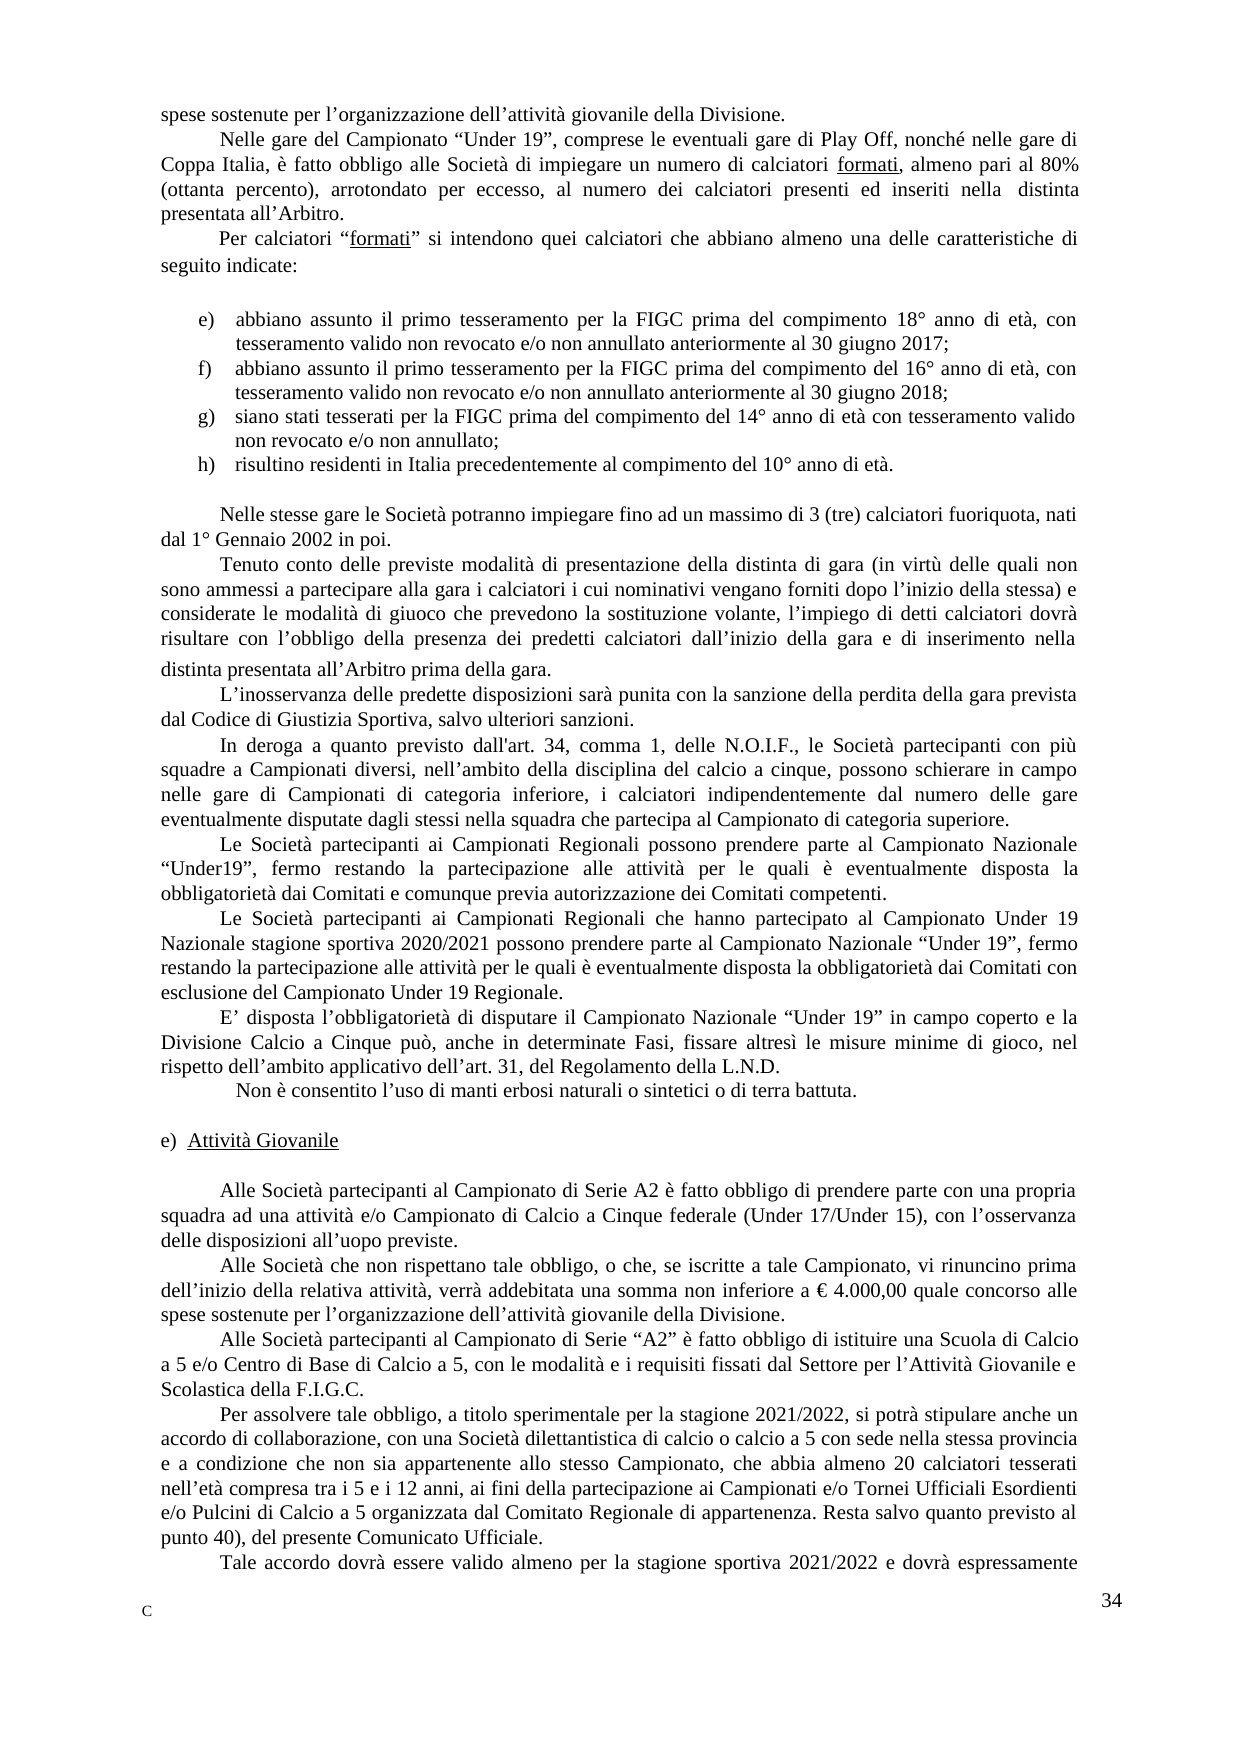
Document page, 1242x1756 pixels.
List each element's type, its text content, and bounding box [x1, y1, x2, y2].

list abbiano assunto il primo tesseramento per la FIGC prima del compimento 18° anno di età, con tesseramento valido non revocato e/o non annullato anteriormente al 30 giugno 2017; [198, 307, 1079, 355]
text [161, 1550, 1079, 1574]
text Nelle gare del Campionato “Under 19”, comprese le eventuali gare di Play Off, nonché nelle gare di Coppa Italia, è fatto obbligo alle Società di impiegare un numero di calciatori formati, almeno pari al 80% (ottanta percento), arrotondato per eccesso, al numero dei calciatori presenti ed inseriti nella distinta presentata all’Arbitro. [161, 127, 1079, 225]
list siano stati tesserati per la FIGC prima del compimento del 14° anno di età con tesseramento valido non revocato e/o non annullato; [198, 404, 1078, 452]
text Alle Società che non rispettano tale obbligo, o che, se iscritte a tale Campionato, vi rinuncino prima dell’inizio della relativa attività, verrà addebitata una somma non inferiore a € 4.000,00 quale concorso alle spese sostenute per l’organizzazione dell’attività giovanile della Divisione. [161, 1253, 1078, 1326]
text E’ disposta l’obbligatorietà di disputare il Campionato Nazionale “Under 19” in campo coperto e la Divisione Calcio a Cinque può, anche in determinate Fasi, fissare altresì le misure minime di gioco, nel rispetto dell’ambito applicativo dell’art. 31, del Regolamento della L.N.D. [161, 1005, 1079, 1078]
text Per calciatori “formati” si intendono quei calciatori che abbiano almeno una delle caratteristiche di seguito indicate: [161, 226, 1079, 277]
text Nelle stesse gare le Società potranno impiegare fino ad un massimo di 3 (tre) calciatori fuoriquota, nati dal 1° Gennaio 2002 in poi. [161, 502, 1079, 551]
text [161, 102, 1078, 126]
text Alle Società partecipanti al Campionato di Serie A2 è fatto obbligo di prendere parte con una propria squadra ad una attività e/o Campionato di Calcio a Cinque federale (Under 17/Under 15), con l’osservanza delle disposizioni all’uopo previste. [161, 1178, 1078, 1252]
text Non è consentito l’uso di manti erbosi naturali o sintetici o di terra battuta. [236, 1079, 1104, 1102]
list Attività Giovanile [160, 1128, 1104, 1152]
text Alle Società partecipanti al Campionato di Serie “A2” è fatto obbligo di istituire una Scuola di Calcio a 5 e/o Centro di Base di Calcio a 5, con le modalità e i requisiti fissati dal Settore per l’Attività Giovanile e Scolastica della F.I.G.C. [161, 1327, 1078, 1401]
text Le Società partecipanti ai Campionati Regionali possono prendere parte al Campionato Nazionale “Under19”, fermo restando la partecipazione alle attività per le quali è eventualmente disposta la obbligatorietà dai Comitati e comunque previa autorizzazione dei Comitati competenti. [161, 831, 1078, 905]
text In deroga a quanto previsto dall'art. 34, comma 1, delle N.O.I.F., le Società partecipanti con più squadre a Campionati diversi, nell’ambito della disciplina del calcio a cinque, possono schierare in campo nelle gare di Campionati di categoria inferiore, i calciatori indipendentemente dal numero delle gare eventualmente disputate dagli stessi nella squadra che partecipa al Campionato di categoria superiore. [161, 733, 1078, 831]
list risultino residenti in Italia precedentemente al compimento del 10° anno di età. [198, 452, 1104, 476]
text distinta presentata all’Arbitro prima della gara. [161, 657, 1104, 681]
text Tenuto conto delle previste modalità di presentazione della distinta di gara (in virtù delle quali non sono ammessi a partecipare alla gara i calciatori i cui nominativi vengano forniti dopo l’inizio della stessa) e considerate le modalità di giuoco che prevedono la sostituzione volante, l’impiego di detti calciatori dovrà risultare con l’obbligo della presenza dei predetti calciatori dall’inizio della gara e di inserimento nella [161, 552, 1079, 650]
text Le Società partecipanti ai Campionati Regionali che hanno partecipato al Campionato Under 19 Nazionale stagione sportiva 2020/2021 possono prendere parte al Campionato Nazionale “Under 19”, fermo restando la partecipazione alle attività per le quali è eventualmente disposta la obbligatorietà dai Comitati con esclusione del Campionato Under 19 Regionale. [161, 906, 1079, 1004]
list abbiano assunto il primo tesseramento per la FIGC prima del compimento del 16° anno di età, con tesseramento valido non revocato e/o non annullato anteriormente al 30 giugno 2018; [198, 356, 1079, 404]
text Per assolvere tale obbligo, a titolo sperimentale per la stagione 2021/2022, si potrà stipulare anche un accordo di collaborazione, con una Società dilettantistica di calcio o calcio a 5 con sede nella stessa provincia e a condizione che non sia appartenente allo stesso Campionato, che abbia almeno 20 calciatori tesserati nell’età compresa tra i 5 e i 12 anni, ai fini della partecipazione ai Campionati e/o Tornei Ufficiali Esordienti e/o Pulcini di Calcio a 5 organizzata dal Comitato Regionale di appartenenza. Resta salvo quanto previsto al punto 40), del presente Comunicato Ufficiale. [161, 1401, 1079, 1549]
text L’inosservanza delle predette disposizioni sarà punita con la sanzione della perdita della gara prevista dal Codice di Giustizia Sportiva, salvo ulteriori sanzioni. [161, 682, 1079, 731]
